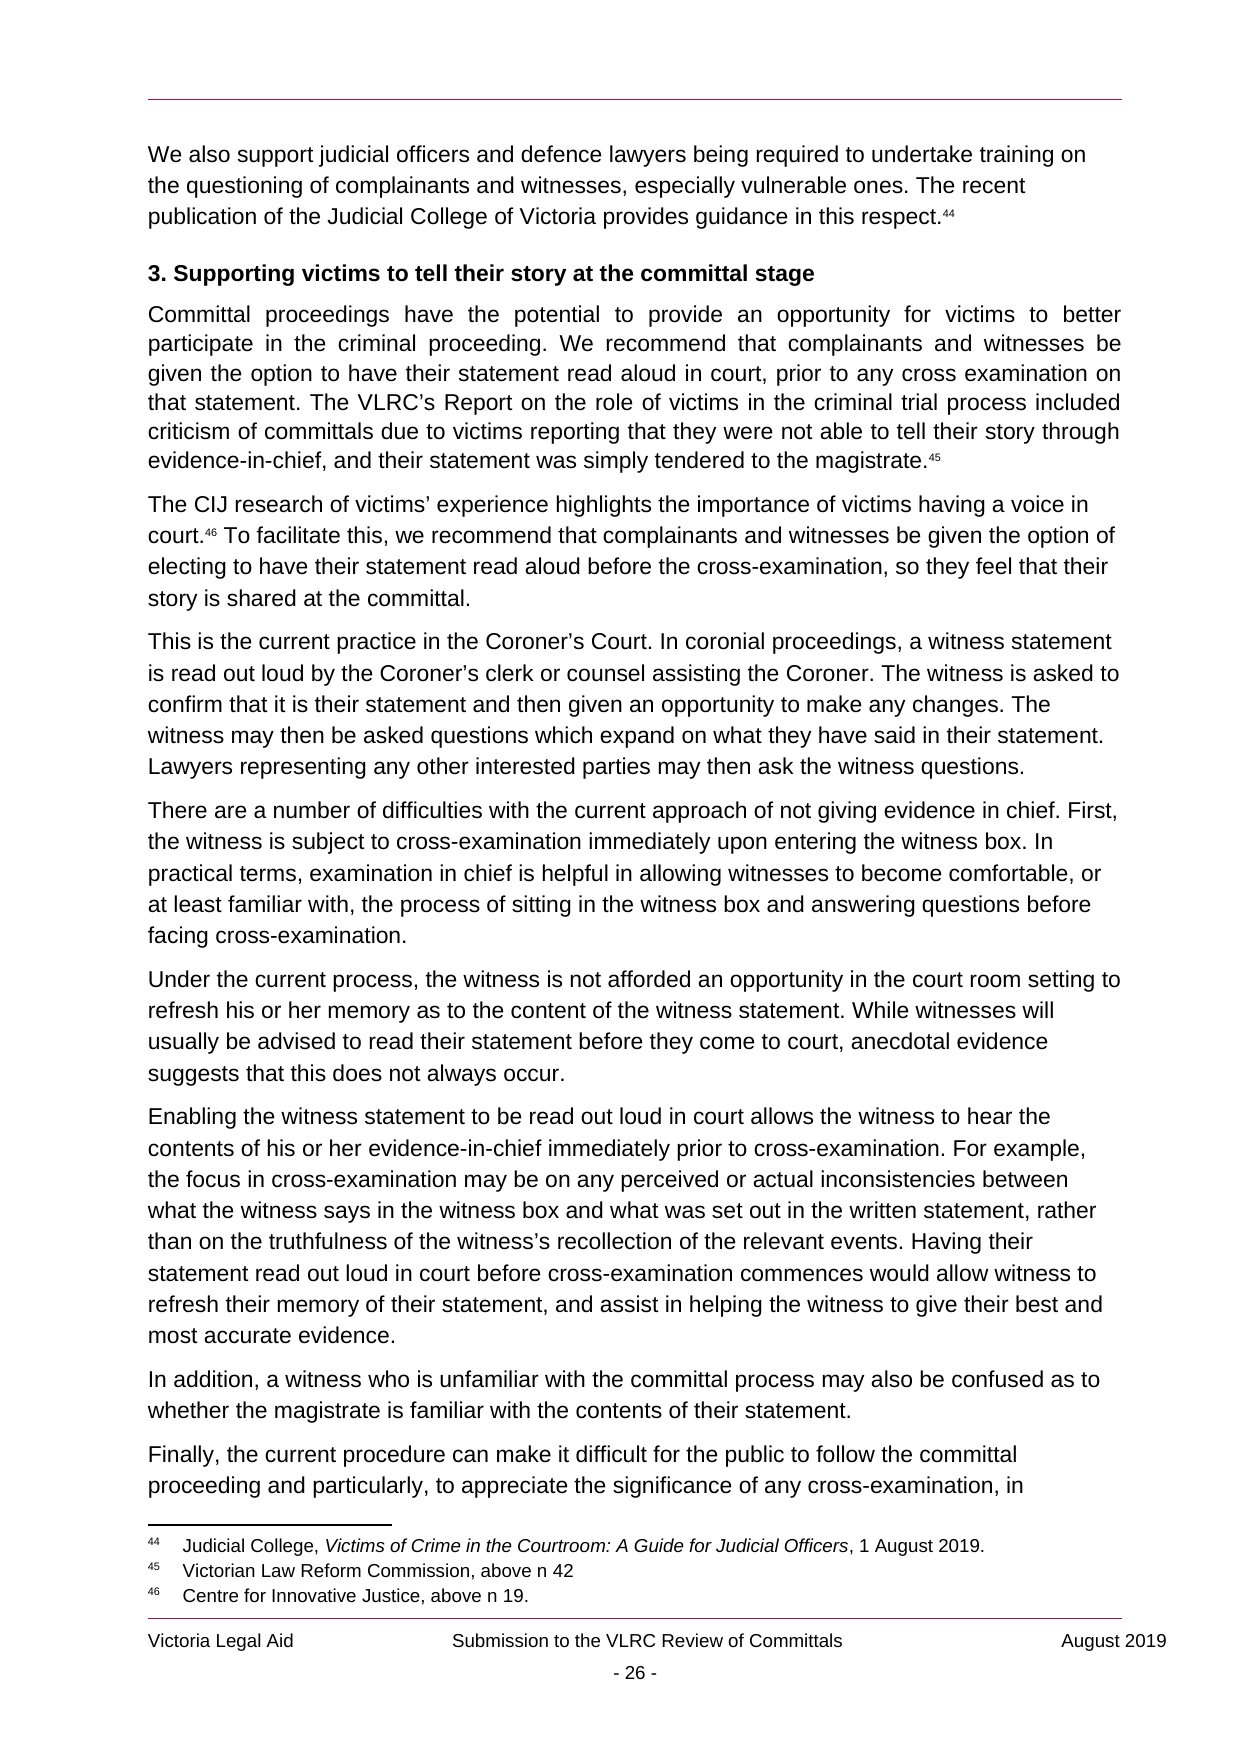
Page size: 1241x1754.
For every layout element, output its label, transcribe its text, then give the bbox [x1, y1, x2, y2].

text Under the current process, the witness is not afforded an opportunity in the court room setting to refresh his or her memory as to the content of the witness statement. While witnesses will usually be advised to read their statement before they come to court, anecdotal evidence suggests that this does not always occur. [148, 961, 1122, 1086]
subtitle 3. Supporting victims to tell their story at the committal stage [148, 254, 1122, 286]
text Enabling the witness statement to be read out loud in court allows the witness to hear the contents of his or her evidence-in-chief immediately prior to cross-examination. For example, the focus in cross-examination may be on any perceived or actual inconsistencies between what the witness says in the witness box and what was set out in the written statement, rather than on the truthfulness of the witness’s recollection of the relevant events. Having their statement read out loud in court before cross-examination commences would allow witness to refresh their memory of their statement, and assist in helping the witness to give their best and most accurate evidence. [148, 1098, 1122, 1348]
text The CIJ research of victims’ experience highlights the importance of victims having a voice in court. To facilitate this, we recommend that complainants and witnesses be given the option of electing to have their statement read aloud before the cross-examination, so they feel that their story is shared at the committal. [148, 486, 1122, 611]
text In addition, a witness who is unfamiliar with the committal process may also be confused as to whether the magistrate is familiar with the contents of their statement. [148, 1361, 1122, 1423]
text We also support judicial officers and defence lawyers being required to undertake training on the questioning of complainants and witnesses, especially vulnerable ones. The recent publication of the Judicial College of Victoria provides guidance in this respect. [148, 136, 1122, 229]
text There are a number of difficulties with the current approach of not giving evidence in chief. First, the witness is subject to cross-examination immediately upon entering the witness box. In practical terms, examination in chief is helpful in allowing witnesses to become comfortable, or at least familiar with, the process of sitting in the witness box and answering questions before facing cross-examination. [148, 792, 1122, 948]
text Committal proceedings have the potential to provide an opportunity for victims to better participate in the criminal proceeding. We recommend that complainants and witnesses be given the option to have their statement read aloud in court, prior to any cross examination on that statement. The VLRC’s Report on the role of victims in the criminal trial process included criticism of committals due to victims reporting that they were not able to tell their story through evidence-in-chief, and their statement was simply tendered to the magistrate. [148, 298, 1122, 473]
text This is the current practice in the Coroner’s Court. In coronial proceedings, a witness statement is read out loud by the Coroner’s clerk or counsel assisting the Coroner. The witness is asked to confirm that it is their statement and then given an opportunity to make any changes. The witness may then be asked questions which expand on what they have said in their statement. Lawyers representing any other interested parties may then ask the witness questions. [148, 623, 1122, 779]
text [148, 1436, 1122, 1498]
